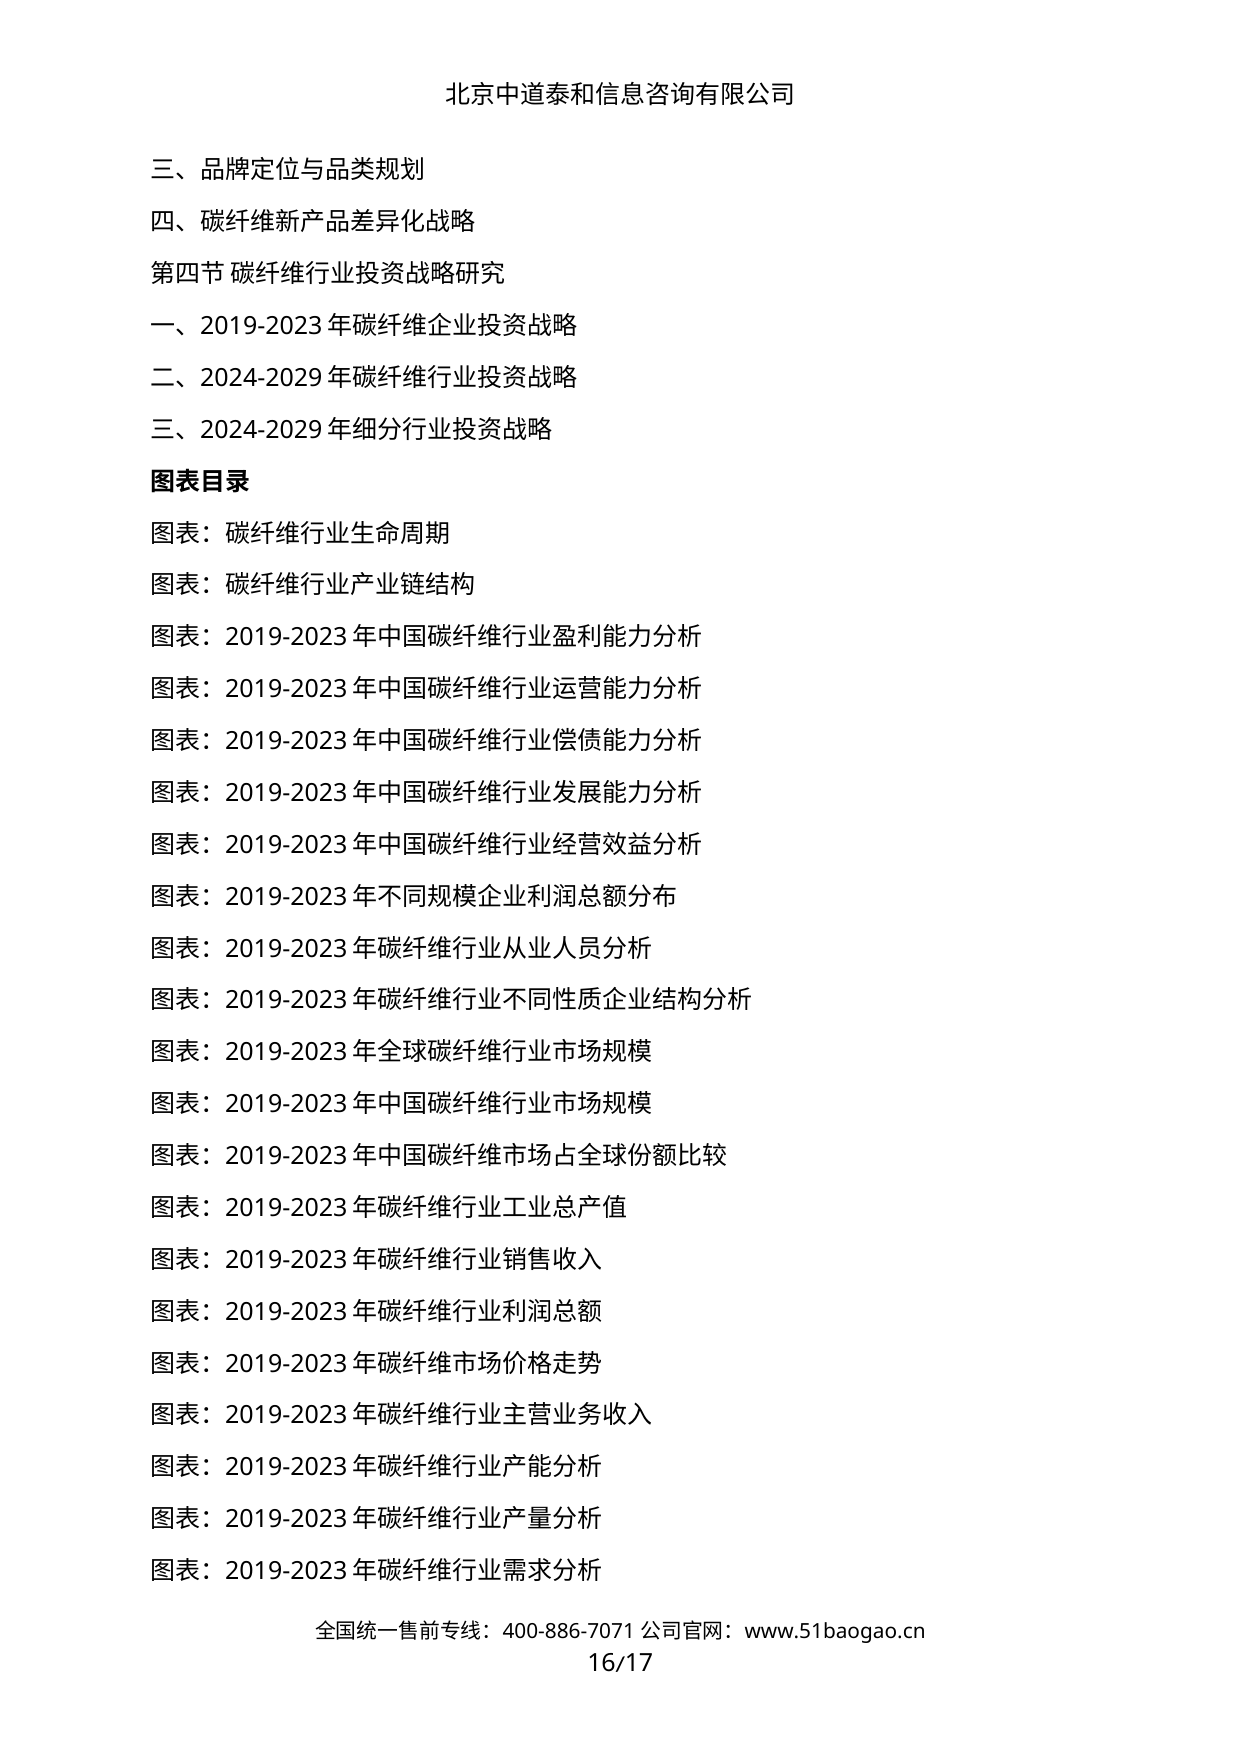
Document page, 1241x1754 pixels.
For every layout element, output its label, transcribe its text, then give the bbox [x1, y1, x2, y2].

text 图表：2019-2023年碳纤维行业从业人员分析 [150, 928, 1090, 964]
text 四、碳纤维新产品差异化战略 [150, 202, 1090, 238]
text 图表：碳纤维行业生命周期 [150, 513, 1090, 549]
text 图表：2019-2023年碳纤维行业产量分析 [150, 1499, 1090, 1535]
text 图表：2019-2023年碳纤维行业销售收入 [150, 1239, 1090, 1276]
text 图表：2019-2023年中国碳纤维行业经营效益分析 [150, 824, 1090, 861]
text 图表：2019-2023年碳纤维行业主营业务收入 [150, 1395, 1090, 1431]
text 图表：2019-2023年中国碳纤维行业运营能力分析 [150, 669, 1090, 705]
text 图表：2019-2023年不同规模企业利润总额分布 [150, 876, 1090, 912]
text 图表：碳纤维行业产业链结构 [150, 565, 1090, 601]
text 图表：2019-2023年中国碳纤维行业市场规模 [150, 1084, 1090, 1120]
text 图表：2019-2023年中国碳纤维行业盈利能力分析 [150, 617, 1090, 653]
text 三、品牌定位与品类规划 [150, 150, 1090, 186]
text 一、2019-2023年碳纤维企业投资战略 [150, 306, 1090, 342]
text 图表：2019-2023年全球碳纤维行业市场规模 [150, 1032, 1090, 1068]
text 图表：2019-2023年碳纤维行业工业总产值 [150, 1187, 1090, 1224]
text 三、2024-2029年细分行业投资战略 [150, 409, 1090, 446]
text 图表：2019-2023年碳纤维行业利润总额 [150, 1291, 1090, 1327]
text 图表：2019-2023年碳纤维行业需求分析 [150, 1551, 1090, 1587]
text 图表：2019-2023年碳纤维行业产能分析 [150, 1447, 1090, 1483]
text 第四节 碳纤维行业投资战略研究 [150, 254, 1090, 290]
text 图表：2019-2023年碳纤维行业不同性质企业结构分析 [150, 980, 1090, 1016]
text 图表：2019-2023年中国碳纤维行业发展能力分析 [150, 772, 1090, 809]
text 二、2024-2029年碳纤维行业投资战略 [150, 357, 1090, 394]
text 图表：2019-2023年碳纤维市场价格走势 [150, 1343, 1090, 1379]
text 图表：2019-2023年中国碳纤维市场占全球份额比较 [150, 1136, 1090, 1172]
text 图表目录 [150, 461, 1090, 497]
text 图表：2019-2023年中国碳纤维行业偿债能力分析 [150, 721, 1090, 757]
